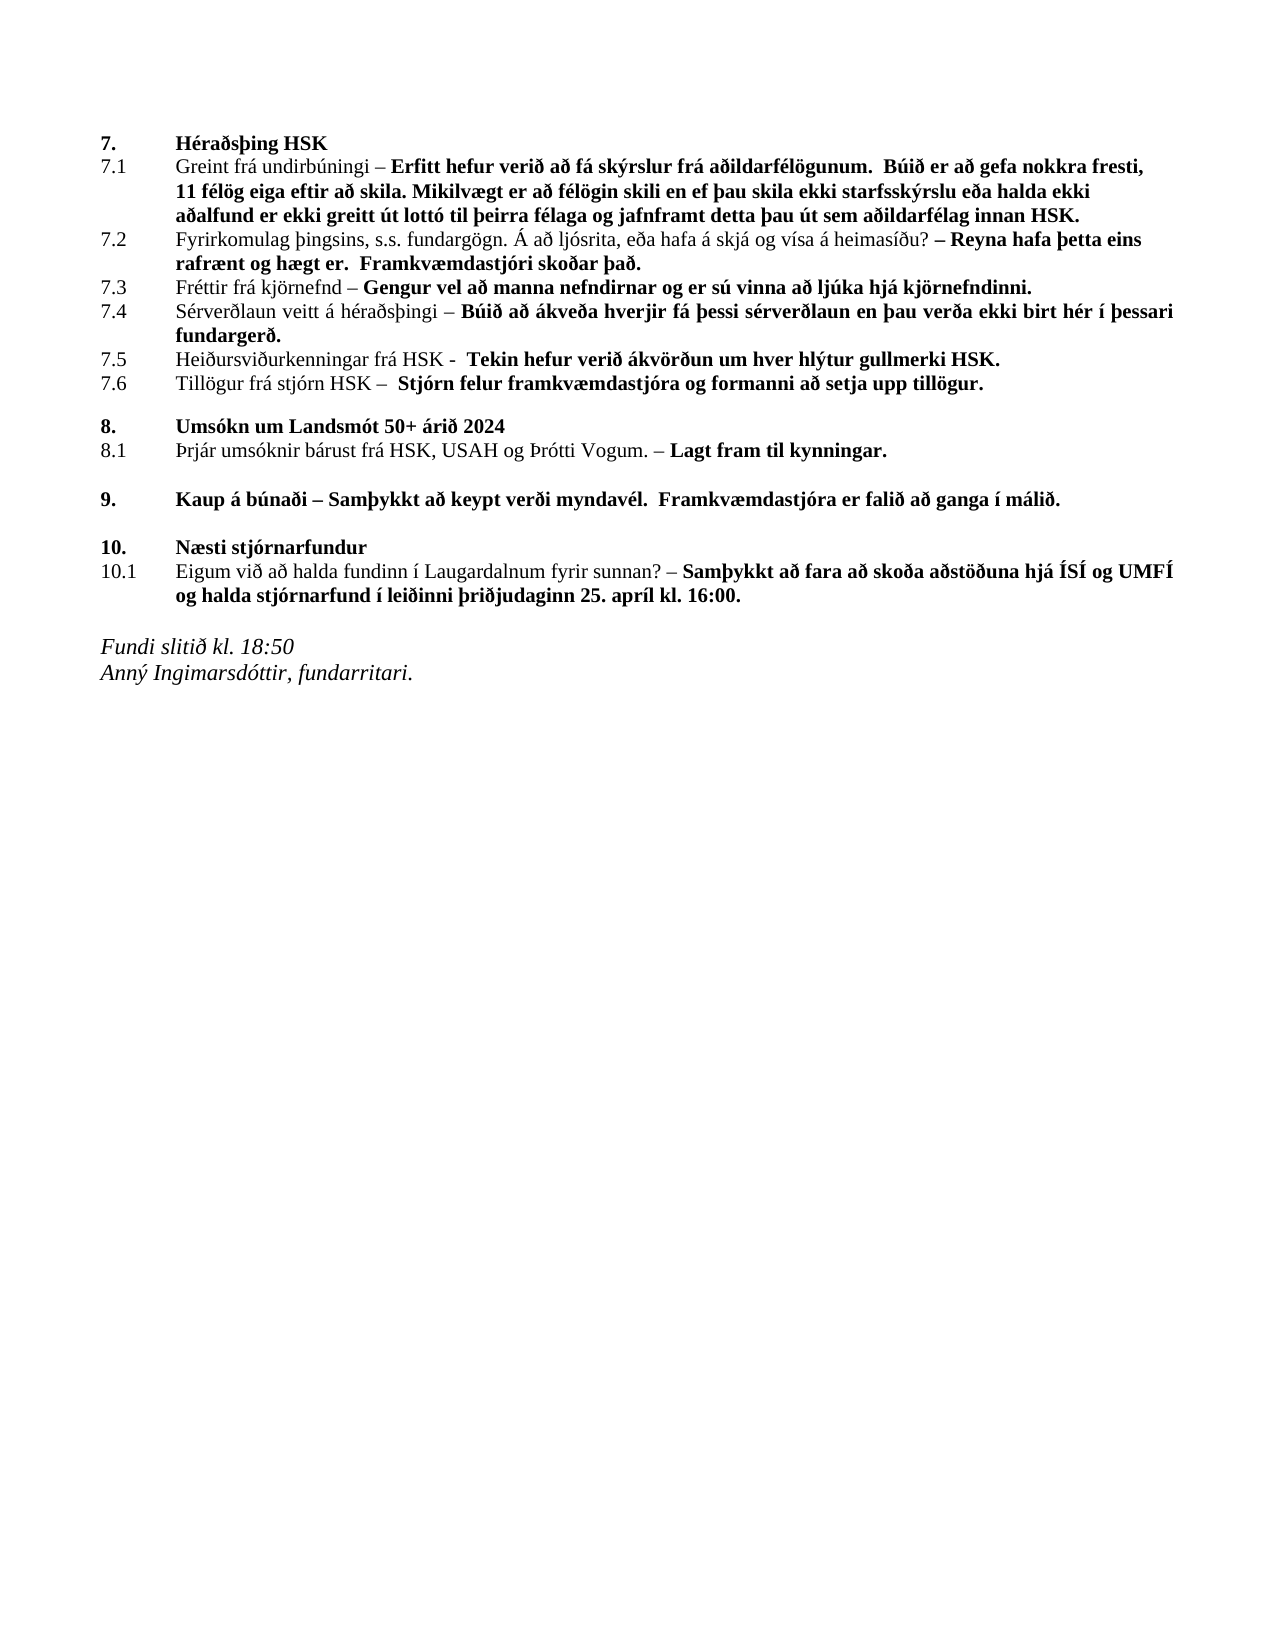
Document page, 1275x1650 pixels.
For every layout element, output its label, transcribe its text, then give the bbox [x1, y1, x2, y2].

text 7.1 Greint frá undirbúningi – Erfitt hefur verið að fá skýrslur frá aðildarfélögunum. Búið er að gefa nokkra fresti, 11 félög eiga eftir að skila. Mikilvægt er að félögin skili en ef þau skila ekki starfsskýrslu eða halda ekki aðalfund er ekki greitt út lottó til þeirra félaga og jafnframt detta þau út sem aðildarfélag innan HSK. [100, 154, 1174, 227]
text Anný Ingimarsdóttir, fundarritari. [100, 659, 1174, 686]
text Fundi slitið kl. 18:50 [100, 633, 1174, 659]
text 7.4 Sérverðlaun veitt á héraðsþingi – Búið að ákveða hverjir fá þessi sérverðlaun en þau verða ekki birt hér í þessari fundargerð. [100, 299, 1174, 347]
text 10. Næsti stjórnarfundur [100, 534, 1174, 559]
text 8. Umsókn um Landsmót 50+ árið 2024 [100, 414, 1174, 438]
text 7.5 Heiðursviðurkenningar frá HSK - Tekin hefur verið ákvörðun um hver hlýtur gullmerki HSK. [100, 347, 1174, 371]
text 8.1 Þrjár umsóknir bárust frá HSK, USAH og Þrótti Vogum. – Lagt fram til kynningar. [100, 438, 1174, 462]
text 7.2 Fyrirkomulag þingsins, s.s. fundargögn. Á að ljósrita, eða hafa á skjá og vísa á heimasíðu? – Reyna hafa þetta eins rafrænt og hægt er. Framkvæmdastjóri skoðar það. [100, 227, 1174, 275]
text 10.1 Eigum við að halda fundinn í Laugardalnum fyrir sunnan? – Samþykkt að fara að skoða aðstöðuna hjá ÍSÍ og UMFÍ og halda stjórnarfund í leiðinni þriðjudaginn 25. apríl kl. 16:00. [100, 559, 1174, 607]
text 9. Kaup á búnaði – Samþykkt að keypt verði myndavél. Framkvæmdastjóra er falið að ganga í málið. [100, 486, 1174, 511]
text 7. Héraðsþing HSK [100, 130, 1174, 154]
text 7.3 Fréttir frá kjörnefnd – Gengur vel að manna nefndirnar og er sú vinna að ljúka hjá kjörnefndinni. [100, 275, 1174, 299]
text 7.6 Tillögur frá stjórn HSK – Stjórn felur framkvæmdastjóra og formanni að setja upp tillögur. [100, 371, 1174, 395]
